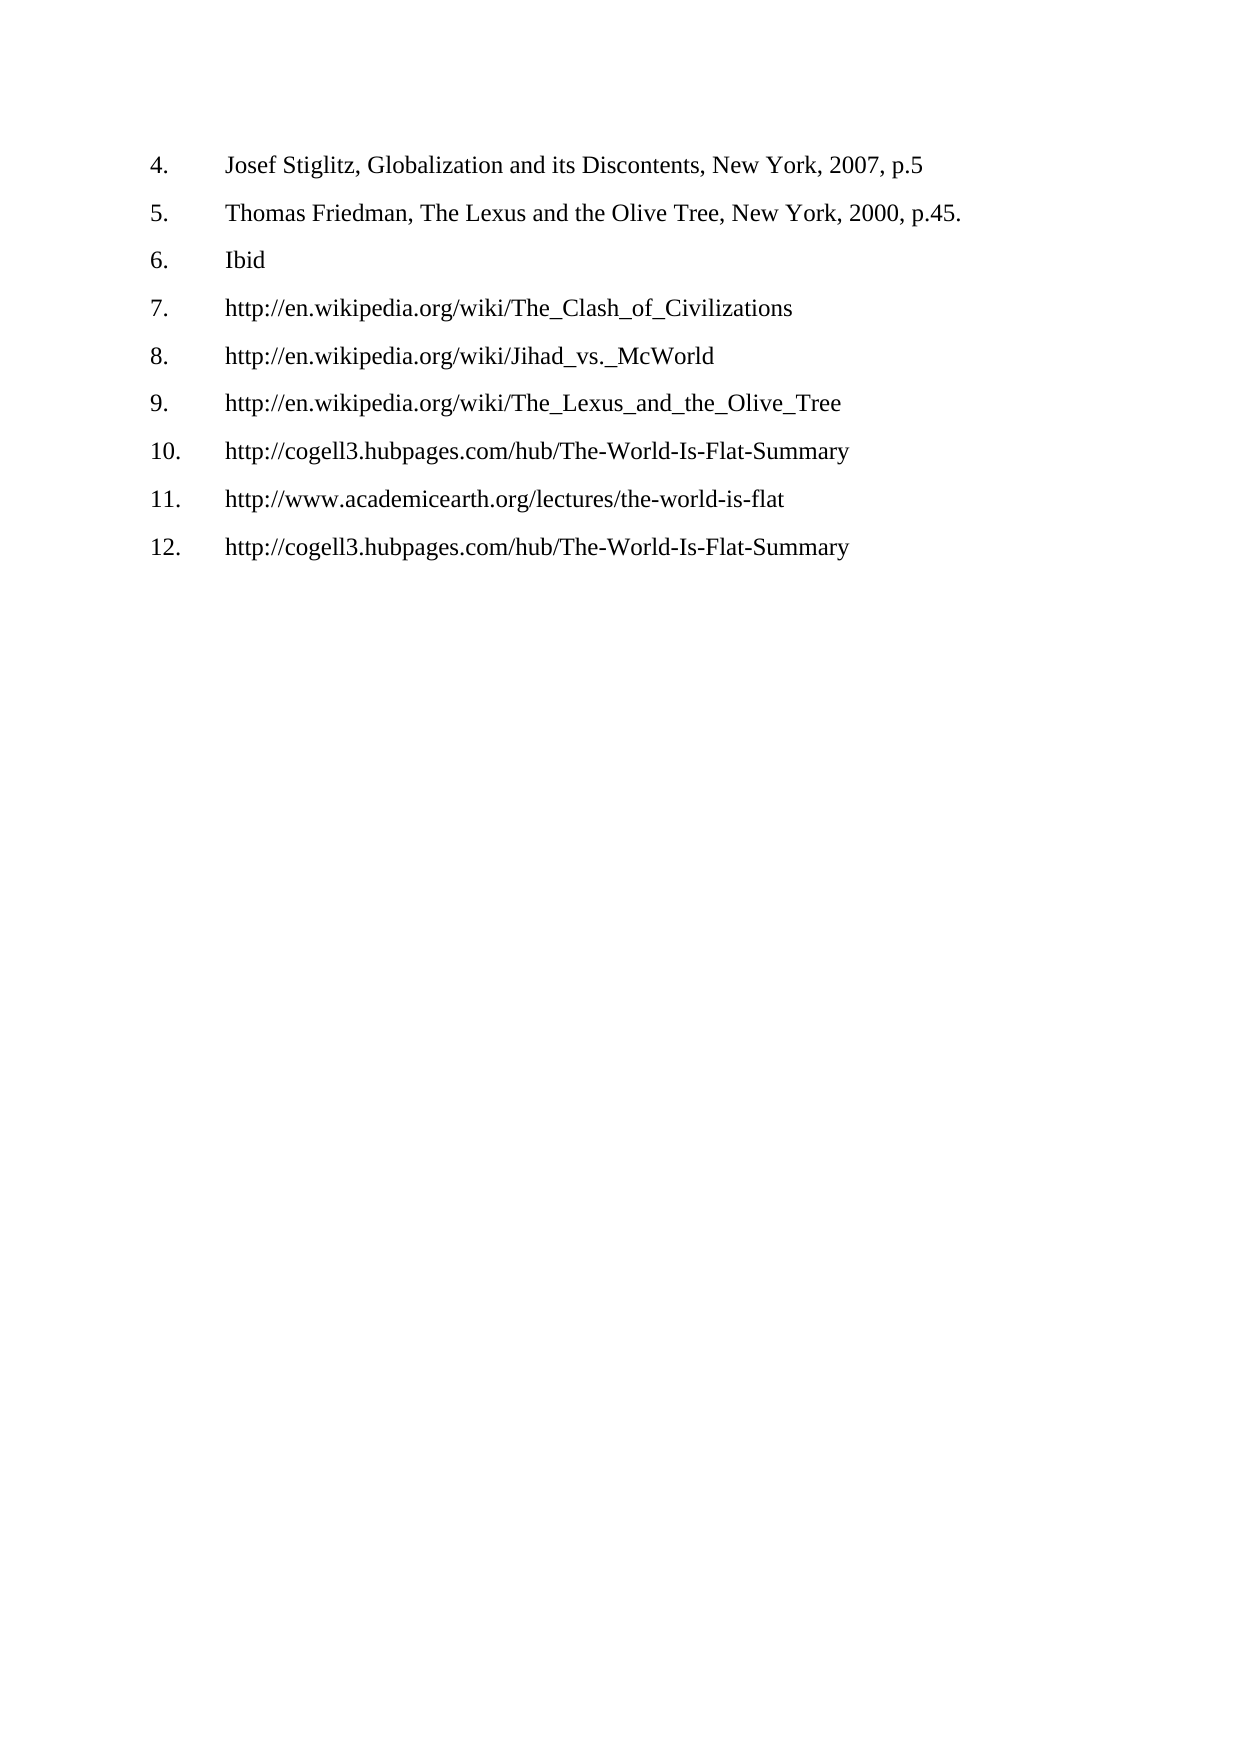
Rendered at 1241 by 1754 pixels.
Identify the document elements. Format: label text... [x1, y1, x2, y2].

text 6. Ibid [150, 245, 1090, 274]
text 5. Thomas Friedman, The Lexus and the Olive Tree, New York, 2000, p.45. [150, 198, 1090, 226]
text 9. http://en.wikipedia.org/wiki/The_Lexus_and_the_Olive_Tree [150, 388, 1090, 417]
text 10. http://cogell3.hubpages.com/hub/The-World-Is-Flat-Summary [150, 436, 1090, 465]
text 12. http://cogell3.hubpages.com/hub/The-World-Is-Flat-Summary [150, 532, 1090, 560]
text 4. Josef Stiglitz, Globalization and its Discontents, New York, 2007, p.5 [150, 150, 1090, 179]
text 11. http://www.academicearth.org/lectures/the-world-is-flat [150, 484, 1090, 513]
text 7. http://en.wikipedia.org/wiki/The_Clash_of_Civilizations [150, 293, 1090, 322]
text 8. http://en.wikipedia.org/wiki/Jihad_vs._McWorld [150, 341, 1090, 369]
